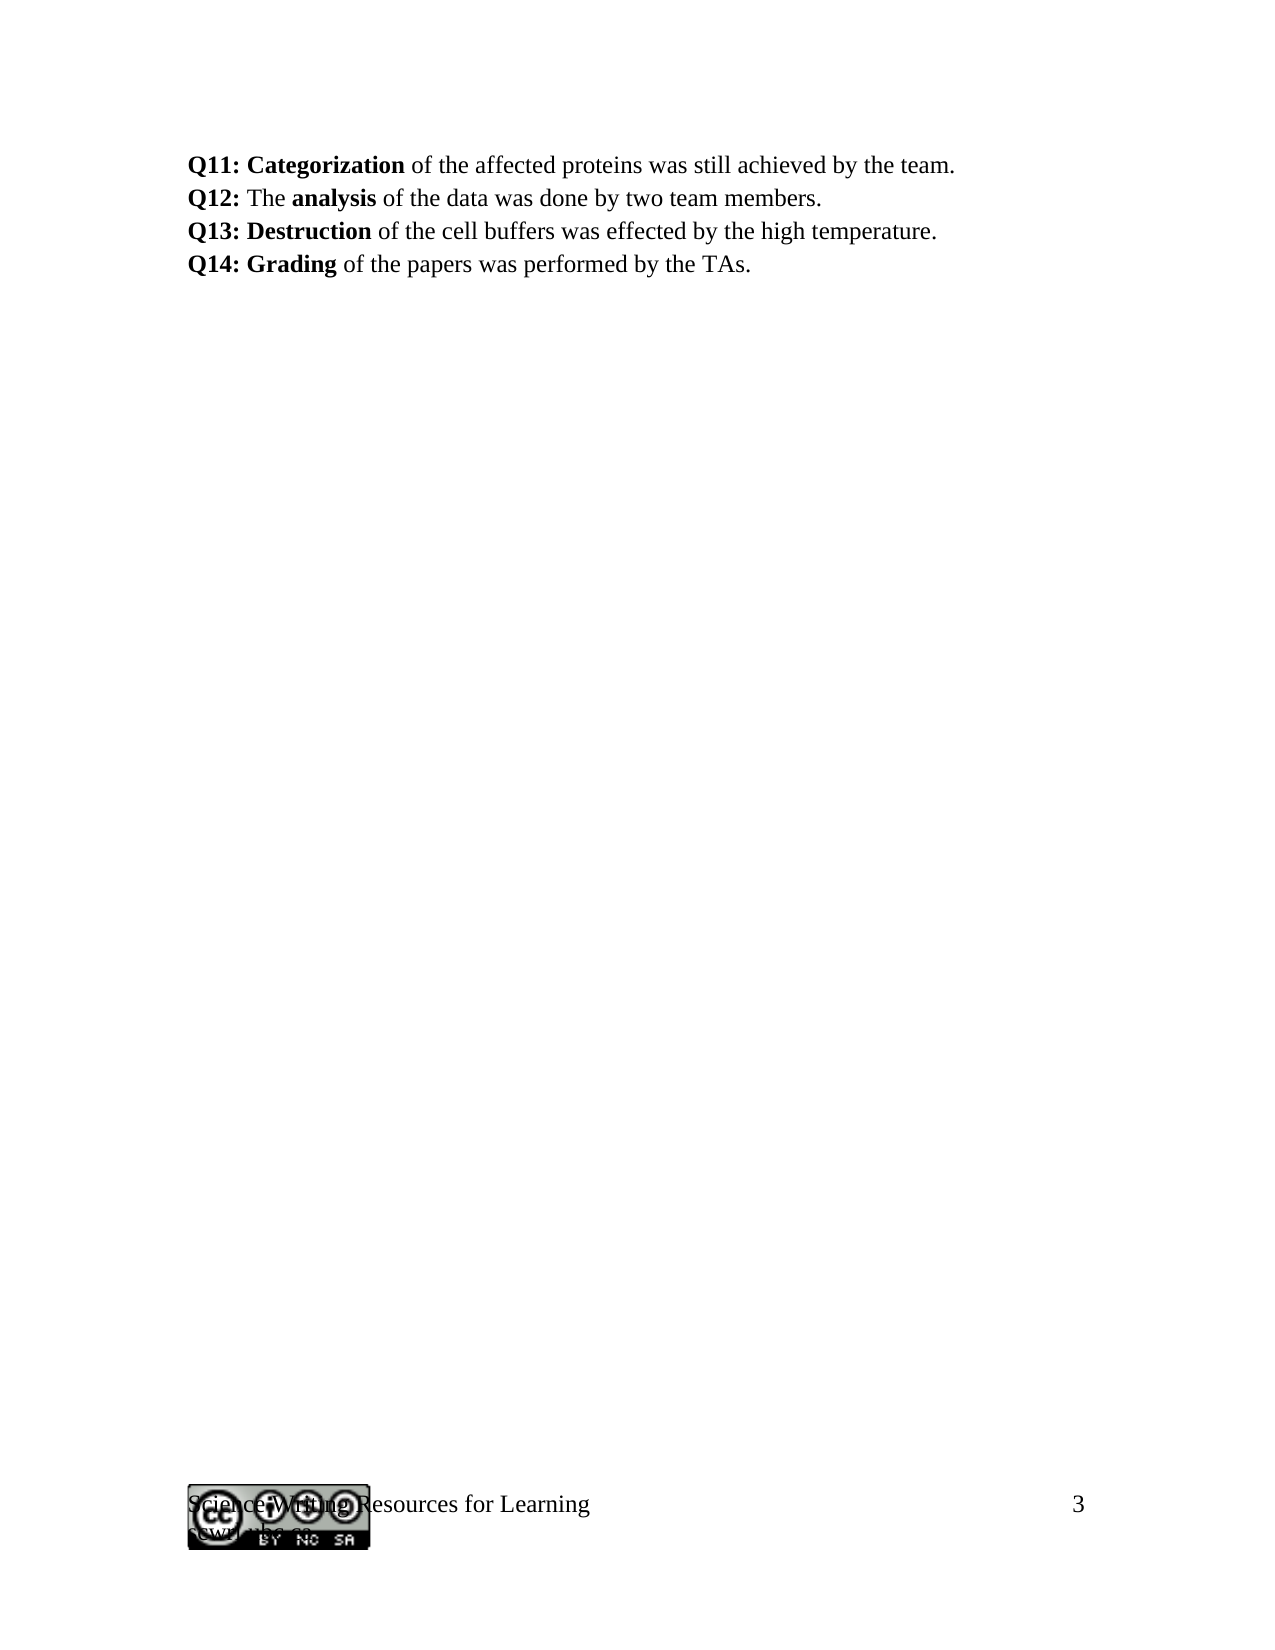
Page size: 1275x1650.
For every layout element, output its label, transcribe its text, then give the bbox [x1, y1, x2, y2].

text Q13: Destruction of the cell buffers was effected by the high temperature. [187, 216, 1087, 245]
picture [360, 1497, 366, 1504]
picture [187, 1484, 371, 1550]
text Q11: Categorization of the affected proteins was still achieved by the team. [187, 150, 1087, 179]
text Q14: Grading of the papers was performed by the TAs. [187, 249, 1087, 278]
text Q12: The analysis of the data was done by two team members. [187, 183, 1087, 212]
